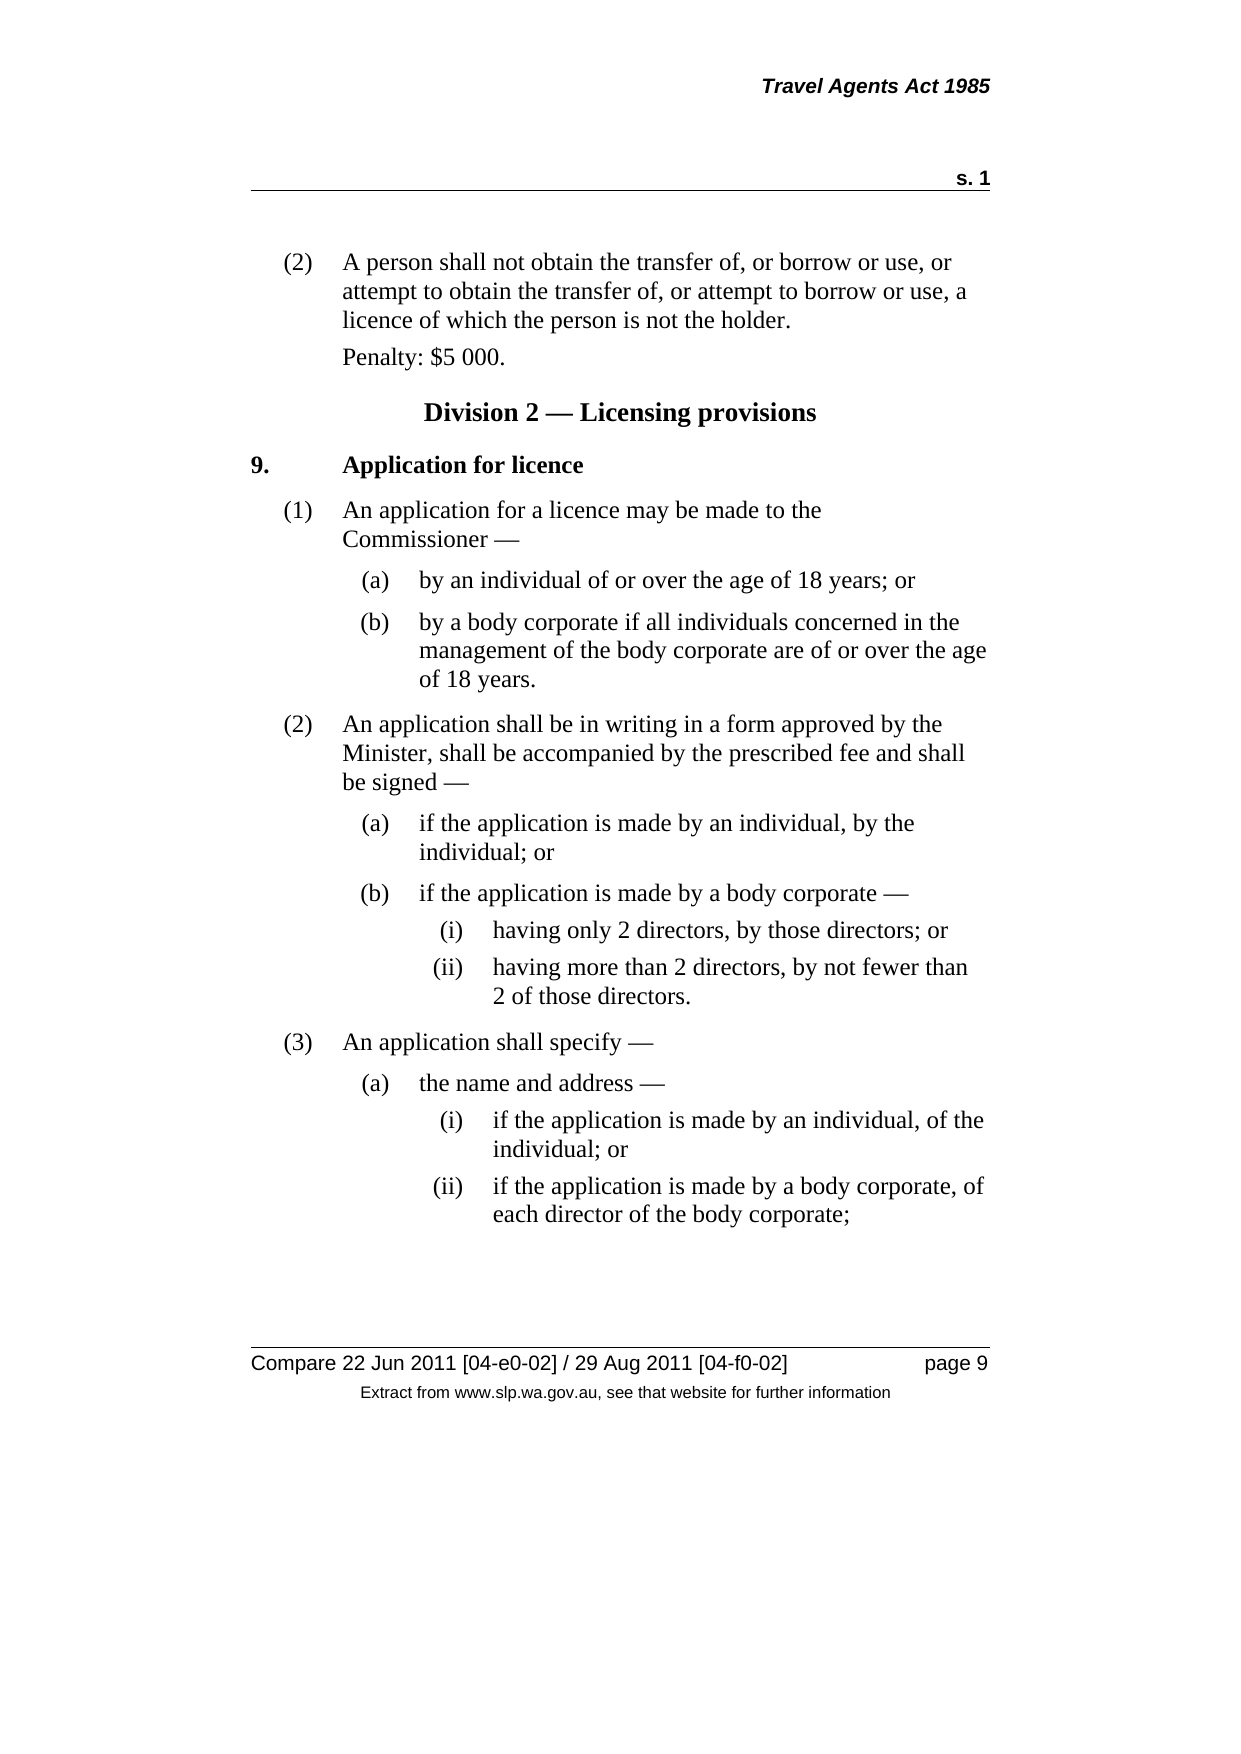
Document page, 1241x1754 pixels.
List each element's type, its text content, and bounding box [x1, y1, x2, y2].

text (2) An application shall be in writing in a form approved by the Minister, shall be accompanied by the prescribed fee and shall be signed — [251, 709, 990, 796]
subtitle 9. Application for licence [251, 450, 990, 479]
text (1) An application for a licence may be made to the Commissioner — [251, 495, 990, 553]
text (a) by an individual of or over the age of 18 years; or [251, 565, 990, 594]
text (i) having only 2 directors, by those directors; or [251, 915, 990, 944]
text (ii) having more than 2 directors, by not fewer than 2 of those directors. [251, 952, 990, 1010]
subtitle Division 2 — Licensing provisions [251, 396, 990, 427]
text (i) if the application is made by an individual, of the individual; or [251, 1105, 990, 1162]
text (a) if the application is made by an individual, by the individual; or [251, 808, 990, 866]
text Penalty: $5 000. [251, 342, 990, 371]
text (b) if the application is made by a body corporate — [251, 878, 990, 907]
text (ii) if the application is made by a body corporate, of each director of the body corporate; [251, 1171, 990, 1228]
text (b) by a body corporate if all individuals concerned in the management of the body corporate are of or over the age of 18 years. [251, 607, 990, 693]
text (3) An application shall specify — [251, 1027, 990, 1055]
text (a) the name and address — [251, 1068, 990, 1097]
text (2) A person shall not obtain the transfer of, or borrow or use, or attempt to obtain the transfer of, or attempt to borrow or use, a licence of which the person is not the holder. [251, 247, 990, 334]
